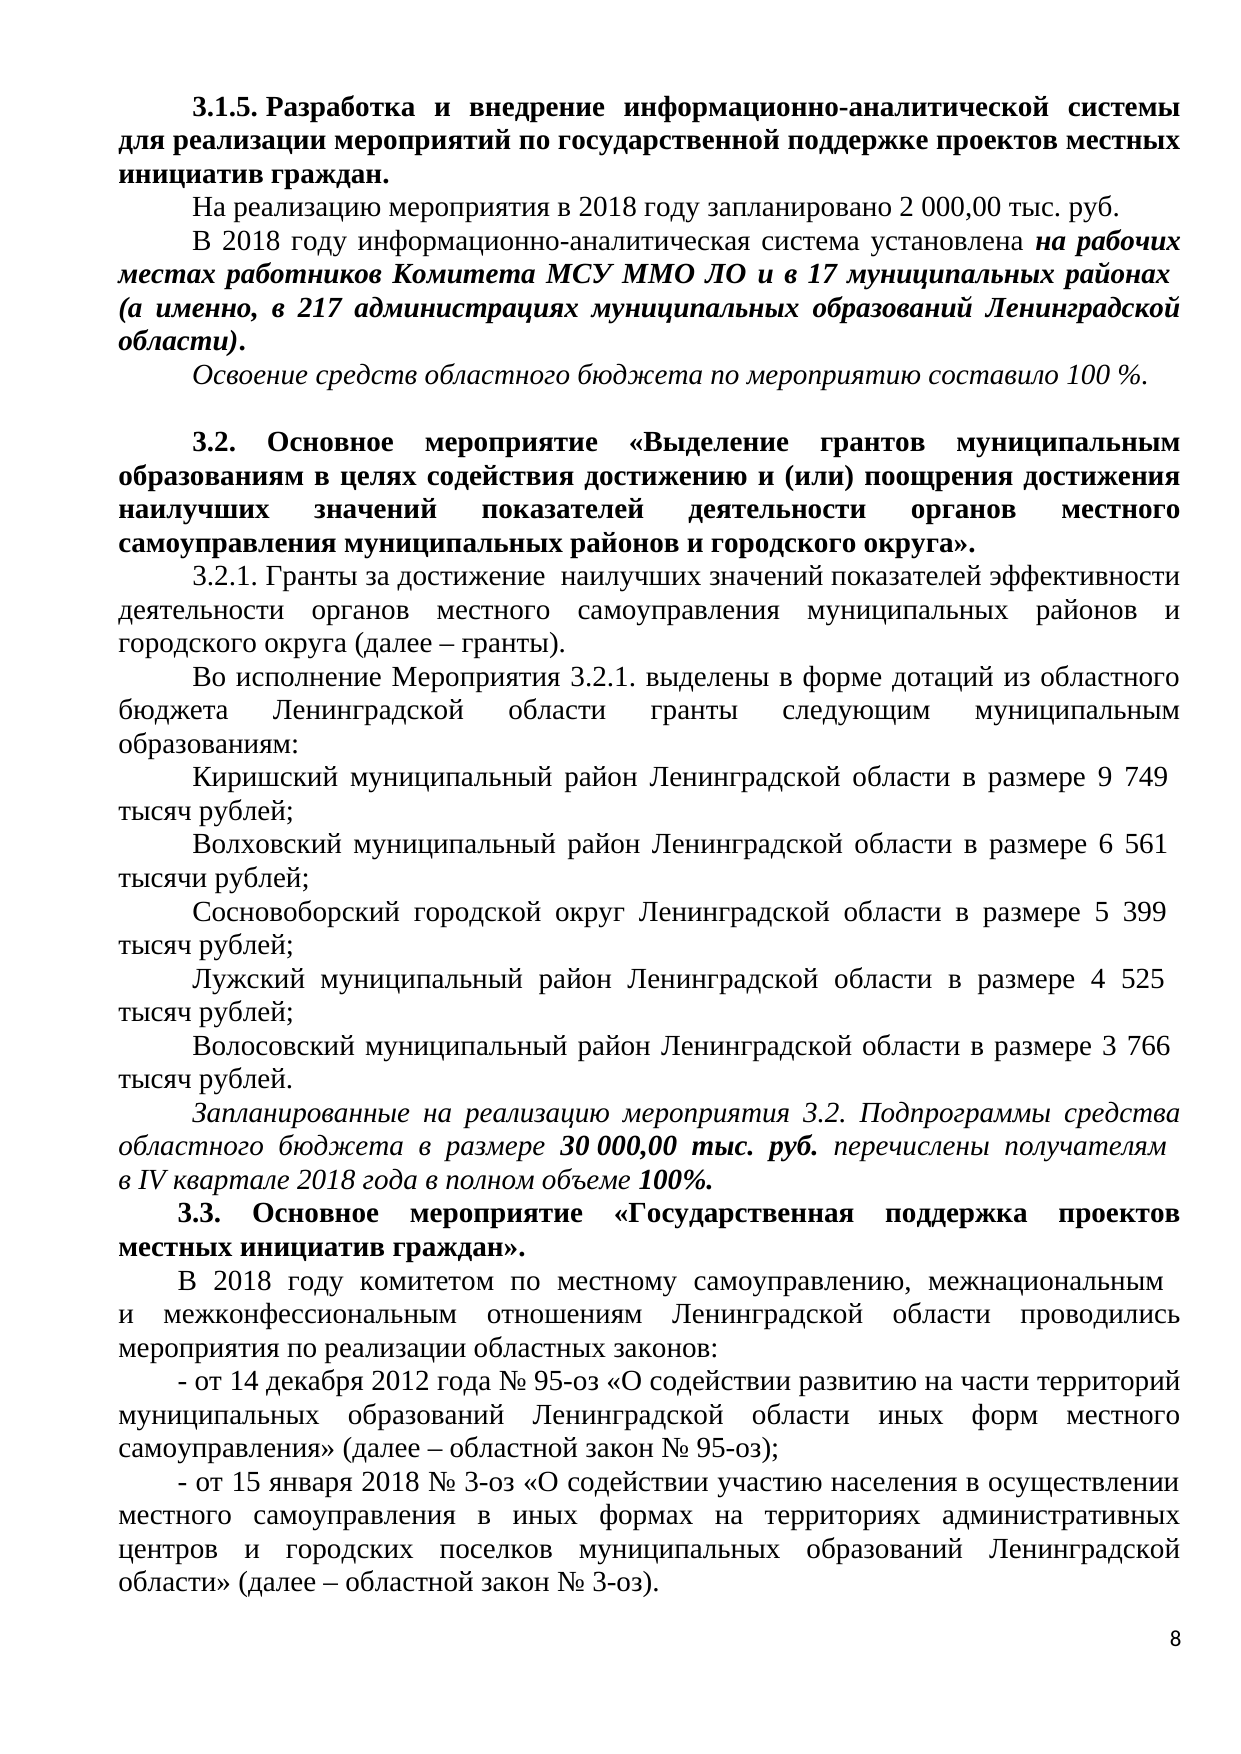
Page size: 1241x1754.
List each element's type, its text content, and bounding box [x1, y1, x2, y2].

text В 2018 году комитетом по местному самоуправлению, межнациональным и межконфессиональным отношениям Ленинградской области проводились мероприятия по реализации областных законов: [118, 1263, 1181, 1363]
text Во исполнение Мероприятия 3.2.1. выделены в форме дотаций из областного бюджета Ленинградской области гранты следующим муниципальным образованиям: [118, 659, 1181, 759]
text - от 14 декабря 2012 года № 95-оз «О содействии развитию на части территорий муниципальных образований Ленинградской области иных форм местного самоуправления» (далее – областной закон № 95-оз); [118, 1363, 1181, 1464]
text Волосовский муниципальный район Ленинградской области в размере 3 766 тысяч рублей. [118, 1028, 1181, 1095]
text 3.2.1. Гранты за достижение наилучших значений показателей эффективности деятельности органов местного самоуправления муниципальных районов и городского округа (далее – гранты). [118, 558, 1181, 659]
text Киришский муниципальный район Ленинградской области в размере 9 749 тысяч рублей; [118, 759, 1181, 827]
text 3.2. Основное мероприятие «Выделение грантов муниципальным образованиям в целях содействия достижению и (или) поощрения достижения наилучших значений показателей деятельности органов местного самоуправления муниципальных районов и городского округа». [118, 424, 1181, 558]
list Разработка и внедрение информационно-аналитической системы для реализации мероприятий по государственной поддержке проектов местных инициатив граждан. [118, 89, 1181, 189]
text 3.3. Основное мероприятие «Государственная поддержка проектов местных инициатив граждан». [118, 1196, 1181, 1263]
text Сосновоборский городской округ Ленинградской области в размере 5 399 тысяч рублей; [118, 894, 1181, 961]
text На реализацию мероприятия в 2018 году запланировано 2 000,00 тыс. руб. [118, 189, 1181, 223]
text Лужский муниципальный район Ленинградской области в размере 4 525 тысяч рублей; [118, 961, 1181, 1028]
text - от 15 января 2018 № 3-оз «О содействии участию населения в осуществлении местного самоуправления в иных формах на территориях административных центров и городских поселков муниципальных образований Ленинградской области» (далее – областной закон № 3-оз). [118, 1464, 1181, 1598]
text Запланированные на реализацию мероприятия 3.2. Подпрограммы средства областного бюджета в размере 30 000,00 тыс. руб. перечислены получателям в IV квартале 2018 года в полном объеме 100%. [118, 1095, 1181, 1196]
list Освоение средств областного бюджета по мероприятию составило 100 %. [118, 357, 1181, 391]
list В 2018 году информационно-аналитическая система установлена на рабочих местах работников Комитета МСУ ММО ЛО и в 17 муниципальных районах (а именно, в 217 администрациях муниципальных образований Ленинградской области). [118, 223, 1181, 357]
text Волховский муниципальный район Ленинградской области в размере 6 561 тысячи рублей; [118, 827, 1181, 894]
